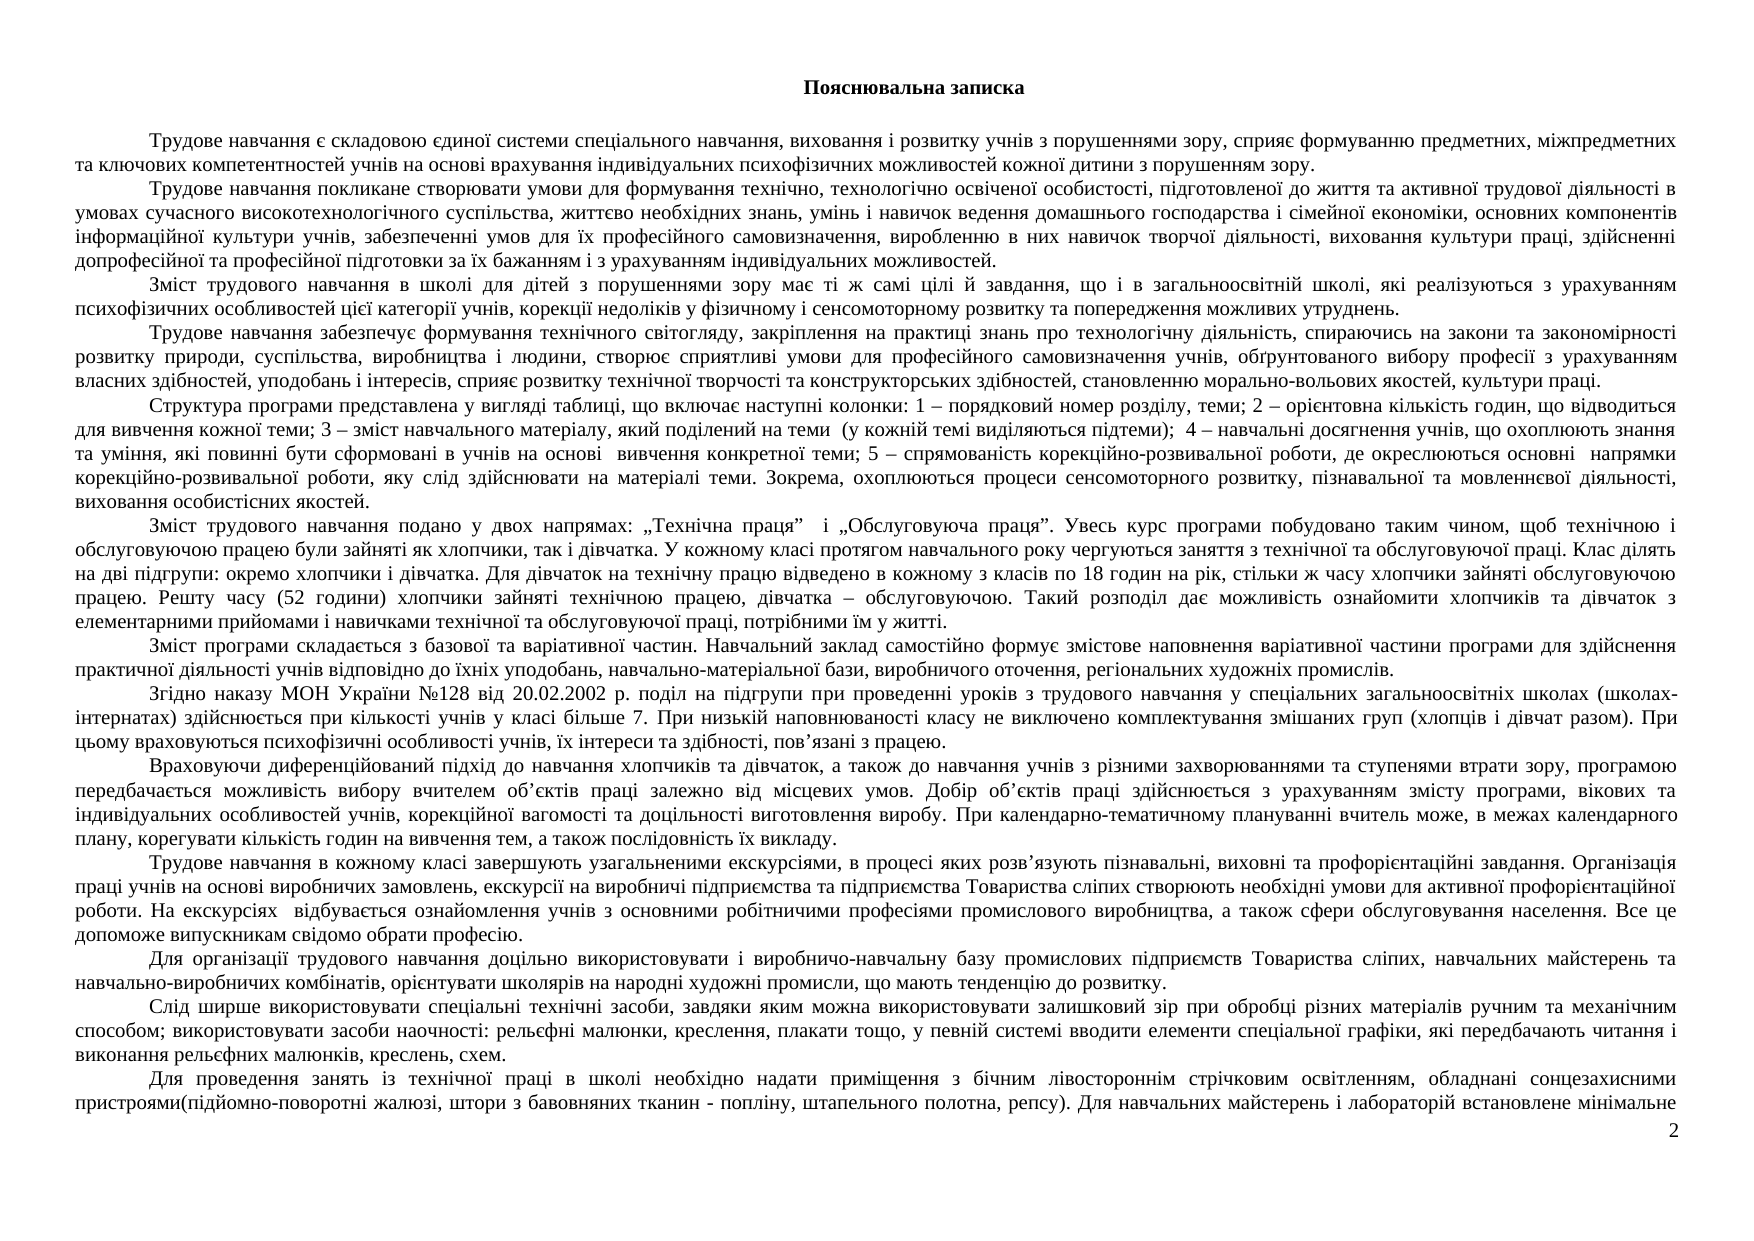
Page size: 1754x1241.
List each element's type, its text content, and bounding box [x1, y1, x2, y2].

text Пояснювальна записка [75, 75, 1679, 99]
text Зміст трудового навчання подано у двох напрямах: „Технічна праця” і „Обслуговуюча праця”. Увесь курс програми побудовано таким чином, щоб технічною і обслуговуючою працею були зайняті як хлопчики, так і дівчатка. У кожному класі протягом навчального року чергуються заняття з технічної та обслуговуючої праці. Клас ділять на дві підгрупи: окремо хлопчики і дівчатка. Для дівчаток на технічну працю відведено в кожному з класів по 18 годин на рік, стільки ж часу хлопчики зайняті обслуговуючою працею. Решту часу (52 години) хлопчики зайняті технічною працею, дівчатка – обслуговуючою. Такий розподіл дає можливість ознайомити хлопчиків та дівчаток з елементарними прийомами і навичками технічної та обслуговуючої праці, потрібними їм у житті. [75, 513, 1679, 633]
text Згідно наказу МОН України №128 від 20.02.2002 р. поділ на підгрупи при проведенні уроків з трудового навчання у спеціальних загальноосвітніх школах (школах-інтернатах) здійснюється при кількості учнів у класі більше 7. При низькій наповнюваності класу не виключено комплектування змішаних груп (хлопців і дівчат разом). При цьому враховуються психофізичні особливості учнів, їх інтереси та здібності, пов’язані з працею. [75, 681, 1679, 753]
text Слід ширше використовувати спеціальні технічні засоби, завдяки яким можна використовувати залишковий зір при обробці різних матеріалів ручним та механічним способом; використовувати засоби наочності: рельєфні малюнки, креслення, плакати тощо, у певній системі вводити елементи спеціальної графіки, які передбачають читання і виконання рельєфних малюнків, креслень, схем. [75, 994, 1679, 1066]
text Для організації трудового навчання доцільно використовувати і виробничо-навчальну базу промислових підприємств Товариства сліпих, навчальних майстерень та навчально-виробничих комбінатів, орієнтувати школярів на народні художні промисли, що мають тенденцію до розвитку. [75, 946, 1679, 994]
text Трудове навчання забезпечує формування технічного світогляду, закріплення на практиці знань про технологічну діяльність, спираючись на закони та закономірності розвитку природи, суспільства, виробництва і людини, створює сприятливі умови для професійного самовизначення учнів, обґрунтованого вибору професії з урахуванням власних здібностей, уподобань і інтересів, сприяє розвитку технічної творчості та конструкторських здібностей, становленню морально-вольових якостей, культури праці. [75, 320, 1679, 392]
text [75, 1066, 1679, 1114]
text Зміст трудового навчання в школі для дітей з порушеннями зору має ті ж самі цілі й завдання, що і в загальноосвітній школі, які реалізуються з урахуванням психофізичних особливостей цієї категорії учнів, корекції недоліків у фізичному і сенсомоторному розвитку та попередження можливих утруднень. [75, 272, 1679, 320]
text Трудове навчання в кожному класі завершують узагальненими екскурсіями, в процесі яких розв’язують пізнавальні, виховні та профорієнтаційні завдання. Організація праці учнів на основі виробничих замовлень, екскурсії на виробничі підприємства та підприємства Товариства сліпих створюють необхідні умови для активної профорієнтаційної роботи. На екскурсіях відбувається ознайомлення учнів з основними робітничими професіями промислового виробництва, а також сфери обслуговування населення. Все це допоможе випускникам свідомо обрати професію. [75, 850, 1679, 946]
text Трудове навчання покликане створювати умови для формування технічно, технологічно освіченої особистості, підготовленої до життя та активної трудової діяльності в умовах сучасного високотехнологічного суспільства, життєво необхідних знань, умінь і навичок ведення домашнього господарства і сімейної економіки, основних компонентів інформаційної культури учнів, забезпеченні умов для їх професійного самовизначення, виробленню в них навичок творчої діяльності, виховання культури праці, здійсненні допрофесійної та професійної підготовки за їх бажанням і з урахуванням індивідуальних можливостей. [75, 176, 1679, 272]
text Структура програми представлена у вигляді таблиці, що включає наступні колонки: 1 – порядковий номер розділу, теми; 2 – орієнтовна кількість годин, що відводиться для вивчення кожної теми; 3 – зміст навчального матеріалу, який поділений на теми (у кожній темі виділяються підтеми); 4 – навчальні досягнення учнів, що охоплюють знання та уміння, які повинні бути сформовані в учнів на основі вивчення конкретної теми; 5 – спрямованість корекційно-розвивальної роботи, де окреслюються основні напрямки корекційно-розвивальної роботи, яку слід здійснювати на матеріалі теми. Зокрема, охоплюються процеси сенсомоторного розвитку, пізнавальної та мовленнєвої діяльності, виховання особистісних якостей. [75, 392, 1679, 513]
text Враховуючи диференційований підхід до навчання хлопчиків та дівчаток, а також до навчання учнів з різними захворюваннями та ступенями втрати зору, програмою передбачається можливість вибору вчителем об’єктів праці залежно від місцевих умов. Добір об’єктів праці здійснюється з урахуванням змісту програми, вікових та індивідуальних особливостей учнів, корекційної вагомості та доцільності виготовлення виробу. При календарно-тематичному плануванні вчитель може, в межах календарного плану, корегувати кількість годин на вивчення тем, а також послідовність їх викладу. [75, 753, 1679, 850]
text Зміст програми складається з базової та варіативної частин. Навчальний заклад самостійно формує змістове наповнення варіативної частини програми для здійснення практичної діяльності учнів відповідно до їхніх уподобань, навчально-матеріальної бази, виробничого оточення, регіональних художніх промислів. [75, 633, 1679, 681]
text Трудове навчання є складовою єдиної системи спеціального навчання, виховання і розвитку учнів з порушеннями зору, сприяє формуванню предметних, міжпредметних та ключових компетентностей учнів на основі врахування індивідуальних психофізичних можливостей кожної дитини з порушенням зору. [75, 128, 1679, 176]
